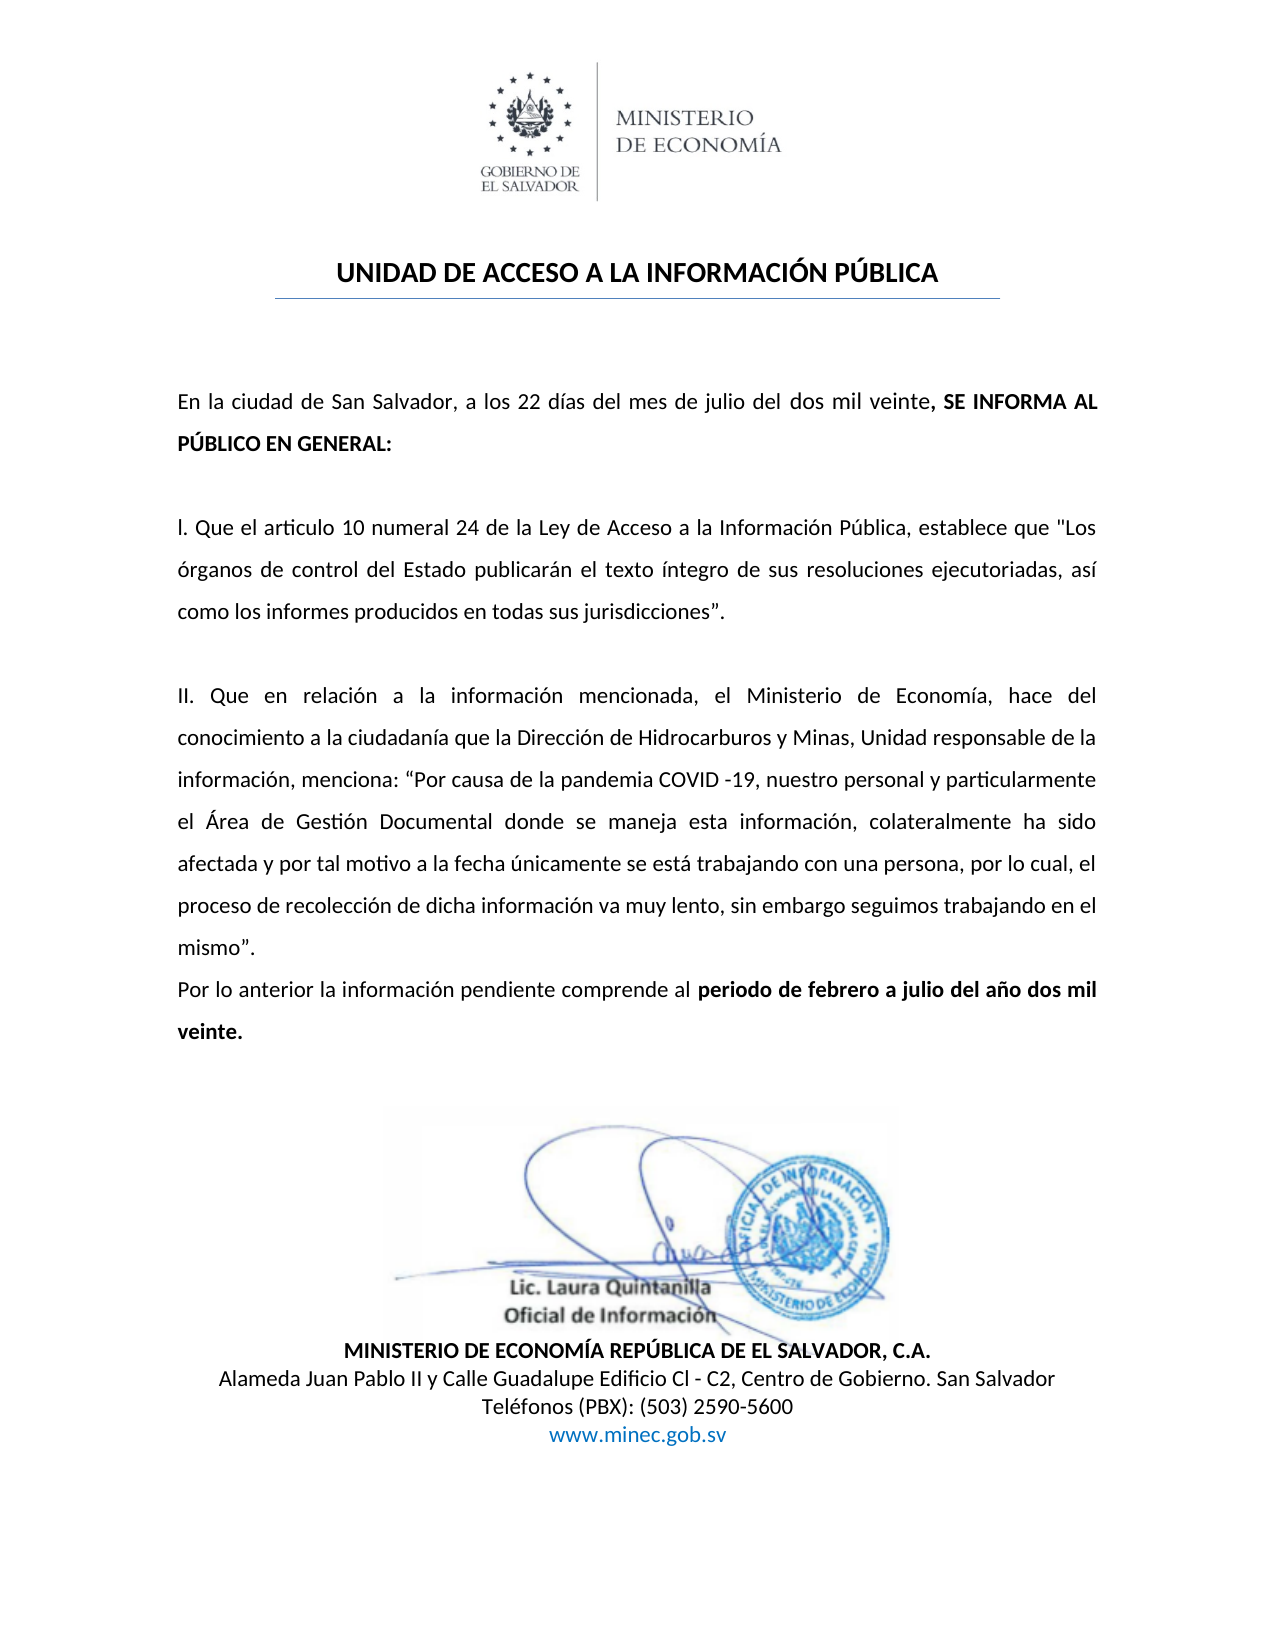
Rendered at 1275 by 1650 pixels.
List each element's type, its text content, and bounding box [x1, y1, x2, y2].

text Alameda Juan Pablo II y Calle Guadalupe Edificio Cl - C2, Centro de Gobierno. San Salvador [177, 1364, 1098, 1392]
text II. Que en relación a la información mencionada, el Ministerio de Economía, hace del conocimiento a la ciudadanía que la Dirección de Hidrocarburos y Minas, Unidad responsable de la información, menciona: “Por causa de la pandemia COVID -19, nuestro personal y particularmente el Área de Gestión Documental donde se maneja esta información, colateralmente ha sido afectada y por tal motivo a la fecha únicamente se está trabajando con una persona, por lo cual, el proceso de recolección de dicha información va muy lento, sin embargo seguimos trabajando en el mismo”. [177, 681, 1098, 961]
text UNIDAD DE ACCESO A LA INFORMACIÓN PÚBLICA [275, 254, 1000, 298]
text Por lo anterior la información pendiente comprende al periodo de febrero a julio del año dos mil veinte. [177, 975, 1098, 1045]
text En la ciudad de San Salvador, a los 22 días del mes de julio del dos mil veinte, SE INFORMA AL PÚBLICO EN GENERAL: [177, 386, 1098, 457]
text l. Que el articulo 10 numeral 24 de la Ley de Acceso a la Información Pública, establece que "Los órganos de control del Estado publicarán el texto íntegro de sus resoluciones ejecutoriadas, así como los informes producidos en todas sus jurisdicciones”. [177, 513, 1098, 625]
picture [382, 1106, 899, 1336]
text MINISTERIO DE ECONOMÍA REPÚBLICA DE EL SALVADOR, C.A. [177, 1336, 1098, 1364]
text Teléfonos (PBX): (503) 2590-5600 [177, 1392, 1098, 1420]
text www.minec.gob.sv [177, 1420, 1098, 1448]
picture [469, 37, 799, 219]
